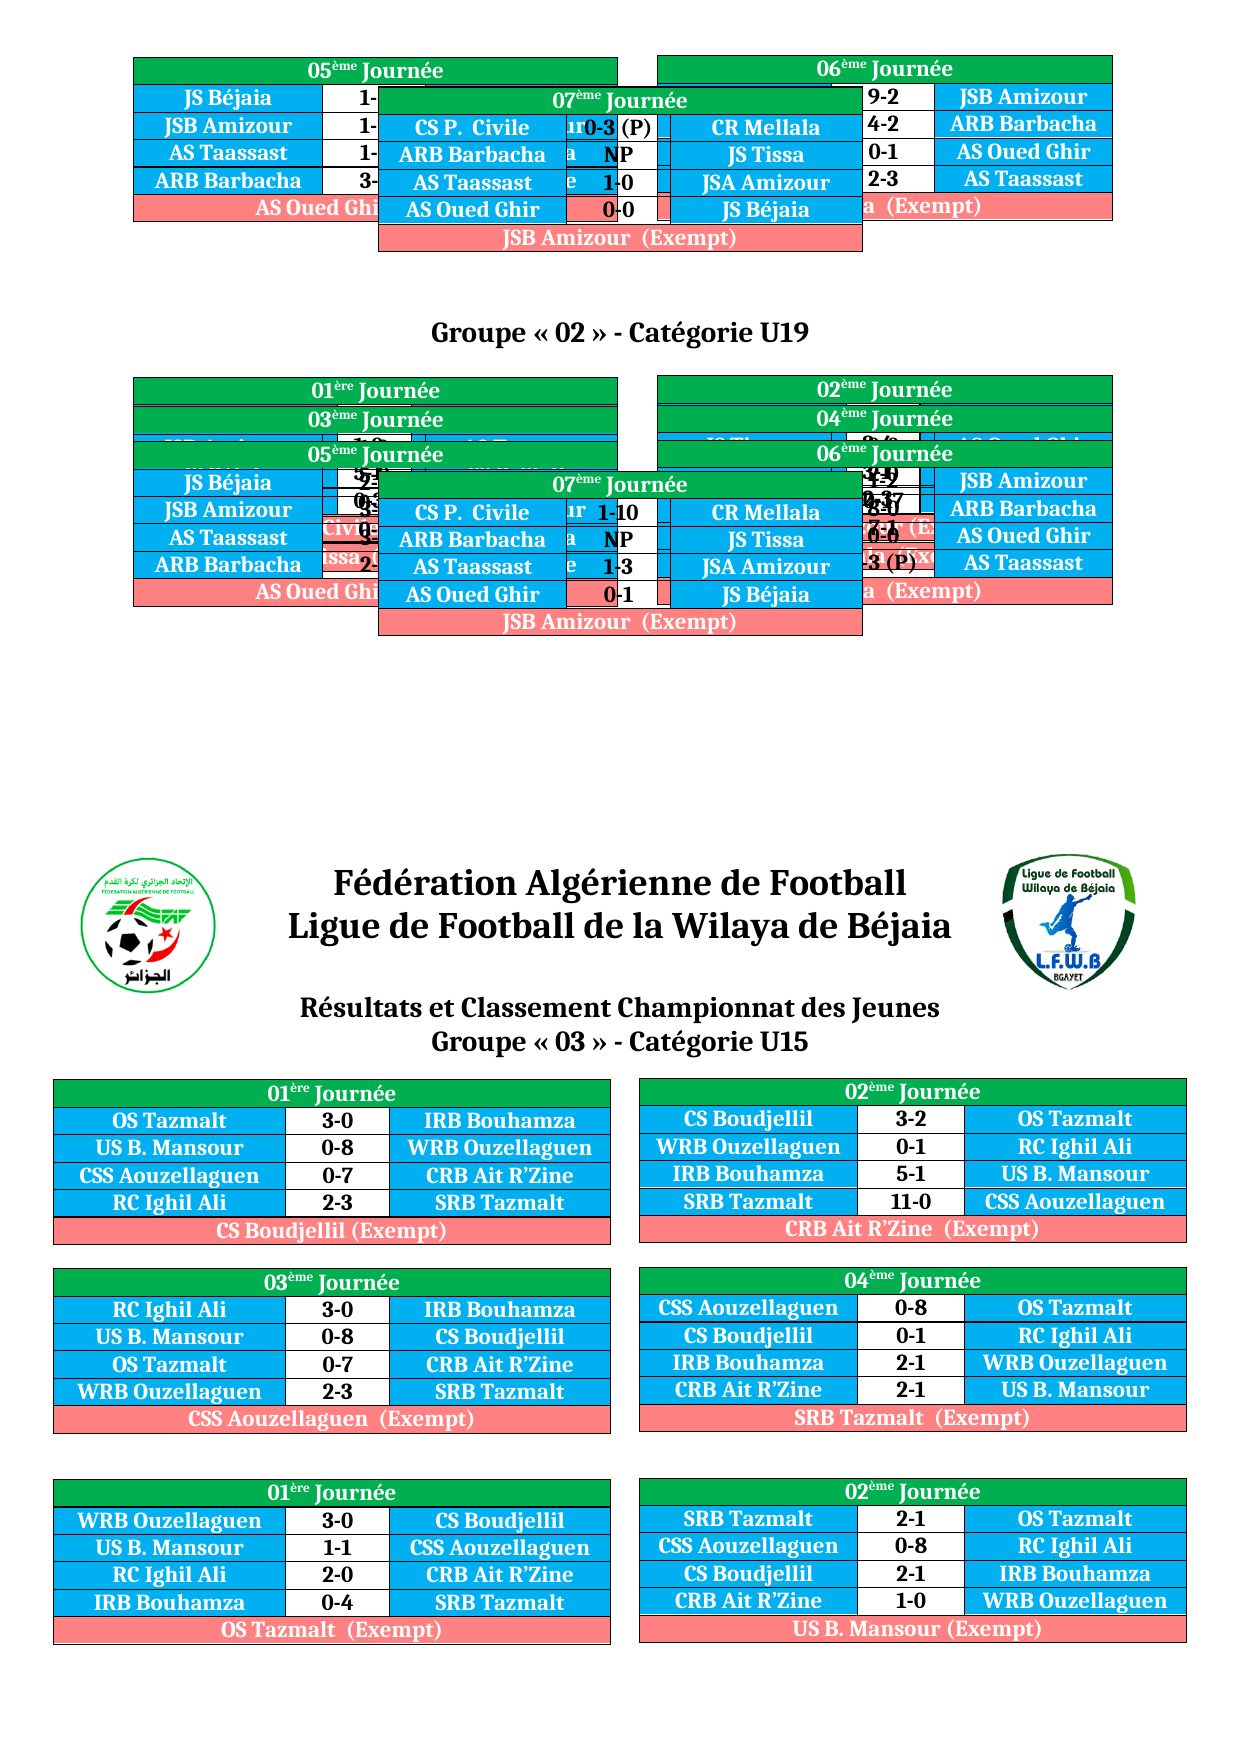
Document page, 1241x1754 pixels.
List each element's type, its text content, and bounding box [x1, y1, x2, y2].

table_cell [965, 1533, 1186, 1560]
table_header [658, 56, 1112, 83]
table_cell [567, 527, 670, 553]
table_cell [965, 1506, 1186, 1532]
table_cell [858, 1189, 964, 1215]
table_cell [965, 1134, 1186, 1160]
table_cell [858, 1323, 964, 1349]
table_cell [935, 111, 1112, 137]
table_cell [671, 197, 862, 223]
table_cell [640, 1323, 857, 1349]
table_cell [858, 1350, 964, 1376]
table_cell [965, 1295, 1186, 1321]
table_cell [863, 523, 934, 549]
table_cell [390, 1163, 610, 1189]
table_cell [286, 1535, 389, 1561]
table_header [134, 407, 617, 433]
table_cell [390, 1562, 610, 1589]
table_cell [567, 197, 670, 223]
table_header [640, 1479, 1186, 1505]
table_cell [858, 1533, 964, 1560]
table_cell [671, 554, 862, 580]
text Groupe « 02 » - Catégorie U19 [148, 317, 1092, 350]
picture [978, 842, 1161, 998]
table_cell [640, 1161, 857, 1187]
text Résultats et Classement Championnat des Jeunes [148, 991, 1092, 1025]
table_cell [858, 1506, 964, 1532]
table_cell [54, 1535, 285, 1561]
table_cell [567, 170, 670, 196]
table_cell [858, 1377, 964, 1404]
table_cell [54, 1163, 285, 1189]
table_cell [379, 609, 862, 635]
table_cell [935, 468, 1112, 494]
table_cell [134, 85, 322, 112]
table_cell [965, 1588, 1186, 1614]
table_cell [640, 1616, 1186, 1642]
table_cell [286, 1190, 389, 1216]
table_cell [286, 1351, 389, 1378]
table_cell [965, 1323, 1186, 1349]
picture [53, 830, 243, 1020]
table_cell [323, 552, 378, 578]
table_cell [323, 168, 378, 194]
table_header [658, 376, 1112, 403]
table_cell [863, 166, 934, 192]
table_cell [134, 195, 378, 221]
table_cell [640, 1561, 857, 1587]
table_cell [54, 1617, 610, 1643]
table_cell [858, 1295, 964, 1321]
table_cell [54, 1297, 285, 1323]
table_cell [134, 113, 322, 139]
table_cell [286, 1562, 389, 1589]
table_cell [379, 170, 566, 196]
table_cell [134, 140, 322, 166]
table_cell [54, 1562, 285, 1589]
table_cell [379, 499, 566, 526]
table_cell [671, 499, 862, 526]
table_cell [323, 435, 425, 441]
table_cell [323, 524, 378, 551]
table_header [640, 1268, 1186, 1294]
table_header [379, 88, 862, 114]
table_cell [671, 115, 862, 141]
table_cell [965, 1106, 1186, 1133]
text Ligue de Football de la Wilaya de Béjaia [243, 905, 978, 948]
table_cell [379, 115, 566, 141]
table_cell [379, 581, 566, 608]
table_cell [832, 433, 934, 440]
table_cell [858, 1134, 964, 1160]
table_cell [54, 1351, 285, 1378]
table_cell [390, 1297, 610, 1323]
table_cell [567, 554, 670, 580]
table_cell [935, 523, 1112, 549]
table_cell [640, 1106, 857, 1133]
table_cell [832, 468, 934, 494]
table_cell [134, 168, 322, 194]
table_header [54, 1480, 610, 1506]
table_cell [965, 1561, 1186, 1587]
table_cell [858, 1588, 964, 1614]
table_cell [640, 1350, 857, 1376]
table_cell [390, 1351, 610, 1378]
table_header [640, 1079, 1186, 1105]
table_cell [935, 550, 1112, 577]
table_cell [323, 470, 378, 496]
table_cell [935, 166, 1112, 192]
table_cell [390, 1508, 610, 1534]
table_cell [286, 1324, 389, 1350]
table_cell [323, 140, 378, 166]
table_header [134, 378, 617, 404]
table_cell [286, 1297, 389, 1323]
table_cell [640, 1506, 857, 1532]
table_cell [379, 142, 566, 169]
text Fédération Algérienne de Football [243, 862, 978, 905]
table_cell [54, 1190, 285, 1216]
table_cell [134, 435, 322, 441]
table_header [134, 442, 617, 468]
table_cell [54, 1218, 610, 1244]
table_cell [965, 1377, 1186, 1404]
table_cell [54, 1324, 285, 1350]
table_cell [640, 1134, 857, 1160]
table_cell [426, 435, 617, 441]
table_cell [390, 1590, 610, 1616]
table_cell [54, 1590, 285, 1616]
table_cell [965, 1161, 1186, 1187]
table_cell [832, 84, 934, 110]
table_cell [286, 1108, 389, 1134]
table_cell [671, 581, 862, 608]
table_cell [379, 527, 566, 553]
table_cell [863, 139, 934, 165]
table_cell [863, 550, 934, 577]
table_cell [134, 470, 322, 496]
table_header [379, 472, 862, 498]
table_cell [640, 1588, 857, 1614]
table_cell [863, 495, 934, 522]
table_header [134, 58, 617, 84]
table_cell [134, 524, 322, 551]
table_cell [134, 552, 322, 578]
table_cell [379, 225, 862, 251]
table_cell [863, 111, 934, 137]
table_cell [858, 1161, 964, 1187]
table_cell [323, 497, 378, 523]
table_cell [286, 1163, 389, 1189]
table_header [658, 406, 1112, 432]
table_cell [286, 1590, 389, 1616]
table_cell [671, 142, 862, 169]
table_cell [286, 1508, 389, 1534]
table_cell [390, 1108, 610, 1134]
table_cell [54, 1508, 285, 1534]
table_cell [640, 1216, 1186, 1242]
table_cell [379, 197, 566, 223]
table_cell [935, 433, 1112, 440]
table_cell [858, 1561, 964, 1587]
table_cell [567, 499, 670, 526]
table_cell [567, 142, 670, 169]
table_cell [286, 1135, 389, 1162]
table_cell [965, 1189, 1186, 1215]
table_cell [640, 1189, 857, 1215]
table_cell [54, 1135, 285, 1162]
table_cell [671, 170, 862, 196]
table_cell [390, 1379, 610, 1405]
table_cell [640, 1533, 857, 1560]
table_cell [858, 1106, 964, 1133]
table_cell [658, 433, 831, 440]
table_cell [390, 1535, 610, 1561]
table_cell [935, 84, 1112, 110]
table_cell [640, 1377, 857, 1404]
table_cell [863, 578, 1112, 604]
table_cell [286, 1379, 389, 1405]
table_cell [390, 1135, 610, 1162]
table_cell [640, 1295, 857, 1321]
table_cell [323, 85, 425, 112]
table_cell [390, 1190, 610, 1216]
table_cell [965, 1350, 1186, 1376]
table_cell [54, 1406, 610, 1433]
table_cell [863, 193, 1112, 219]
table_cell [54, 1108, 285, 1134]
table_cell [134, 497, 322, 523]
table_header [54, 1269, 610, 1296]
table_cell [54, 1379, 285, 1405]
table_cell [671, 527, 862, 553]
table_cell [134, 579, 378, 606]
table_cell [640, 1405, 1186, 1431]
text Groupe « 03 » - Catégorie U15 [148, 1025, 1092, 1058]
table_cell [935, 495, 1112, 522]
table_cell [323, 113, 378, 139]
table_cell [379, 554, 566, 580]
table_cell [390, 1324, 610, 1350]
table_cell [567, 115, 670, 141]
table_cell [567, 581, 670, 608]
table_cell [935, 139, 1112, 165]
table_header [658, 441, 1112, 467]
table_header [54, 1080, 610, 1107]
